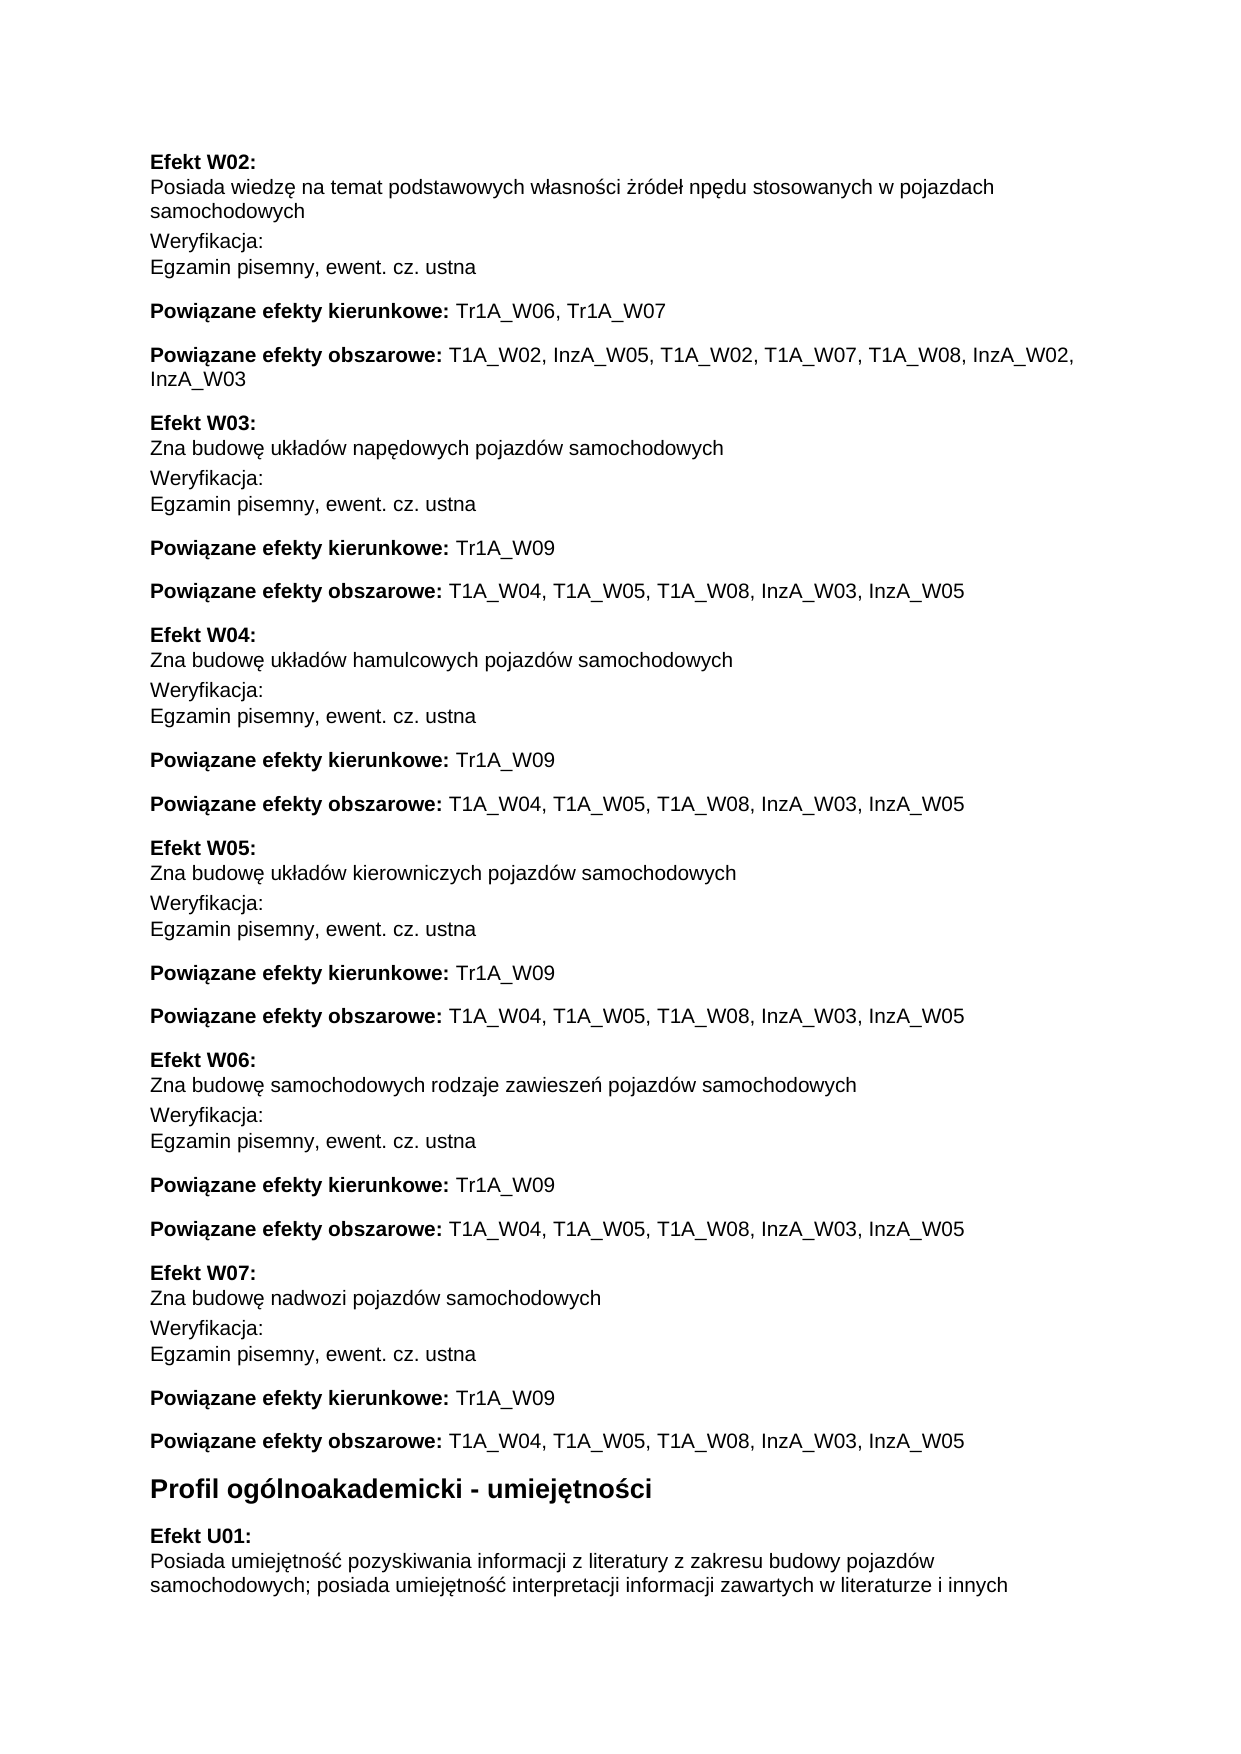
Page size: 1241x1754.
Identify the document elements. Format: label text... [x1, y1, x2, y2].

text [150, 1549, 1090, 1597]
text Zna budowę układów napędowych pojazdów samochodowych [150, 435, 1090, 459]
text Powiązane efekty kierunkowe: Tr1A_W06, Tr1A_W07 [150, 299, 1090, 323]
text Posiada wiedzę na temat podstawowych własności żródeł npędu stosowanych w pojazdach samochodowych [150, 175, 1090, 223]
text Weryfikacja: [150, 466, 1090, 489]
text Egzamin pisemny, ewent. cz. ustna [150, 255, 1090, 279]
text Powiązane efekty kierunkowe: Tr1A_W09 [150, 1173, 1090, 1197]
text Powiązane efekty kierunkowe: Tr1A_W09 [150, 748, 1090, 772]
text Weryfikacja: [150, 891, 1090, 914]
text Powiązane efekty obszarowe: T1A_W04, T1A_W05, T1A_W08, InzA_W03, InzA_W05 [150, 792, 1090, 816]
text Egzamin pisemny, ewent. cz. ustna [150, 704, 1090, 728]
text Efekt W03: [150, 410, 1090, 434]
text Powiązane efekty obszarowe: T1A_W04, T1A_W05, T1A_W08, InzA_W03, InzA_W05 [150, 1429, 1090, 1453]
text Efekt U01: [150, 1524, 1090, 1548]
text Powiązane efekty kierunkowe: Tr1A_W09 [150, 535, 1090, 559]
text Efekt W05: [150, 835, 1090, 859]
text Efekt W04: [150, 623, 1090, 647]
text Powiązane efekty obszarowe: T1A_W02, InzA_W05, T1A_W02, T1A_W07, T1A_W08, InzA_W02, InzA_W03 [150, 343, 1090, 391]
text Weryfikacja: [150, 678, 1090, 702]
text Zna budowę układów hamulcowych pojazdów samochodowych [150, 648, 1090, 672]
text Efekt W07: [150, 1260, 1090, 1284]
text Weryfikacja: [150, 1103, 1090, 1127]
text Egzamin pisemny, ewent. cz. ustna [150, 917, 1090, 941]
text Zna budowę samochodowych rodzaje zawieszeń pojazdów samochodowych [150, 1073, 1090, 1097]
text Efekt W02: [150, 150, 1090, 174]
subtitle Profil ogólnoakademicki - umiejętności [150, 1473, 1090, 1504]
text Powiązane efekty obszarowe: T1A_W04, T1A_W05, T1A_W08, InzA_W03, InzA_W05 [150, 1004, 1090, 1028]
text Powiązane efekty obszarowe: T1A_W04, T1A_W05, T1A_W08, InzA_W03, InzA_W05 [150, 1217, 1090, 1241]
text Weryfikacja: [150, 229, 1090, 253]
text Powiązane efekty kierunkowe: Tr1A_W09 [150, 1385, 1090, 1409]
text Weryfikacja: [150, 1316, 1090, 1339]
text Powiązane efekty kierunkowe: Tr1A_W09 [150, 960, 1090, 984]
text Efekt W06: [150, 1048, 1090, 1072]
text Zna budowę nadwozi pojazdów samochodowych [150, 1285, 1090, 1309]
text Zna budowę układów kierowniczych pojazdów samochodowych [150, 860, 1090, 884]
text Egzamin pisemny, ewent. cz. ustna [150, 1129, 1090, 1153]
text Egzamin pisemny, ewent. cz. ustna [150, 1342, 1090, 1366]
text Powiązane efekty obszarowe: T1A_W04, T1A_W05, T1A_W08, InzA_W03, InzA_W05 [150, 579, 1090, 603]
text Egzamin pisemny, ewent. cz. ustna [150, 492, 1090, 516]
